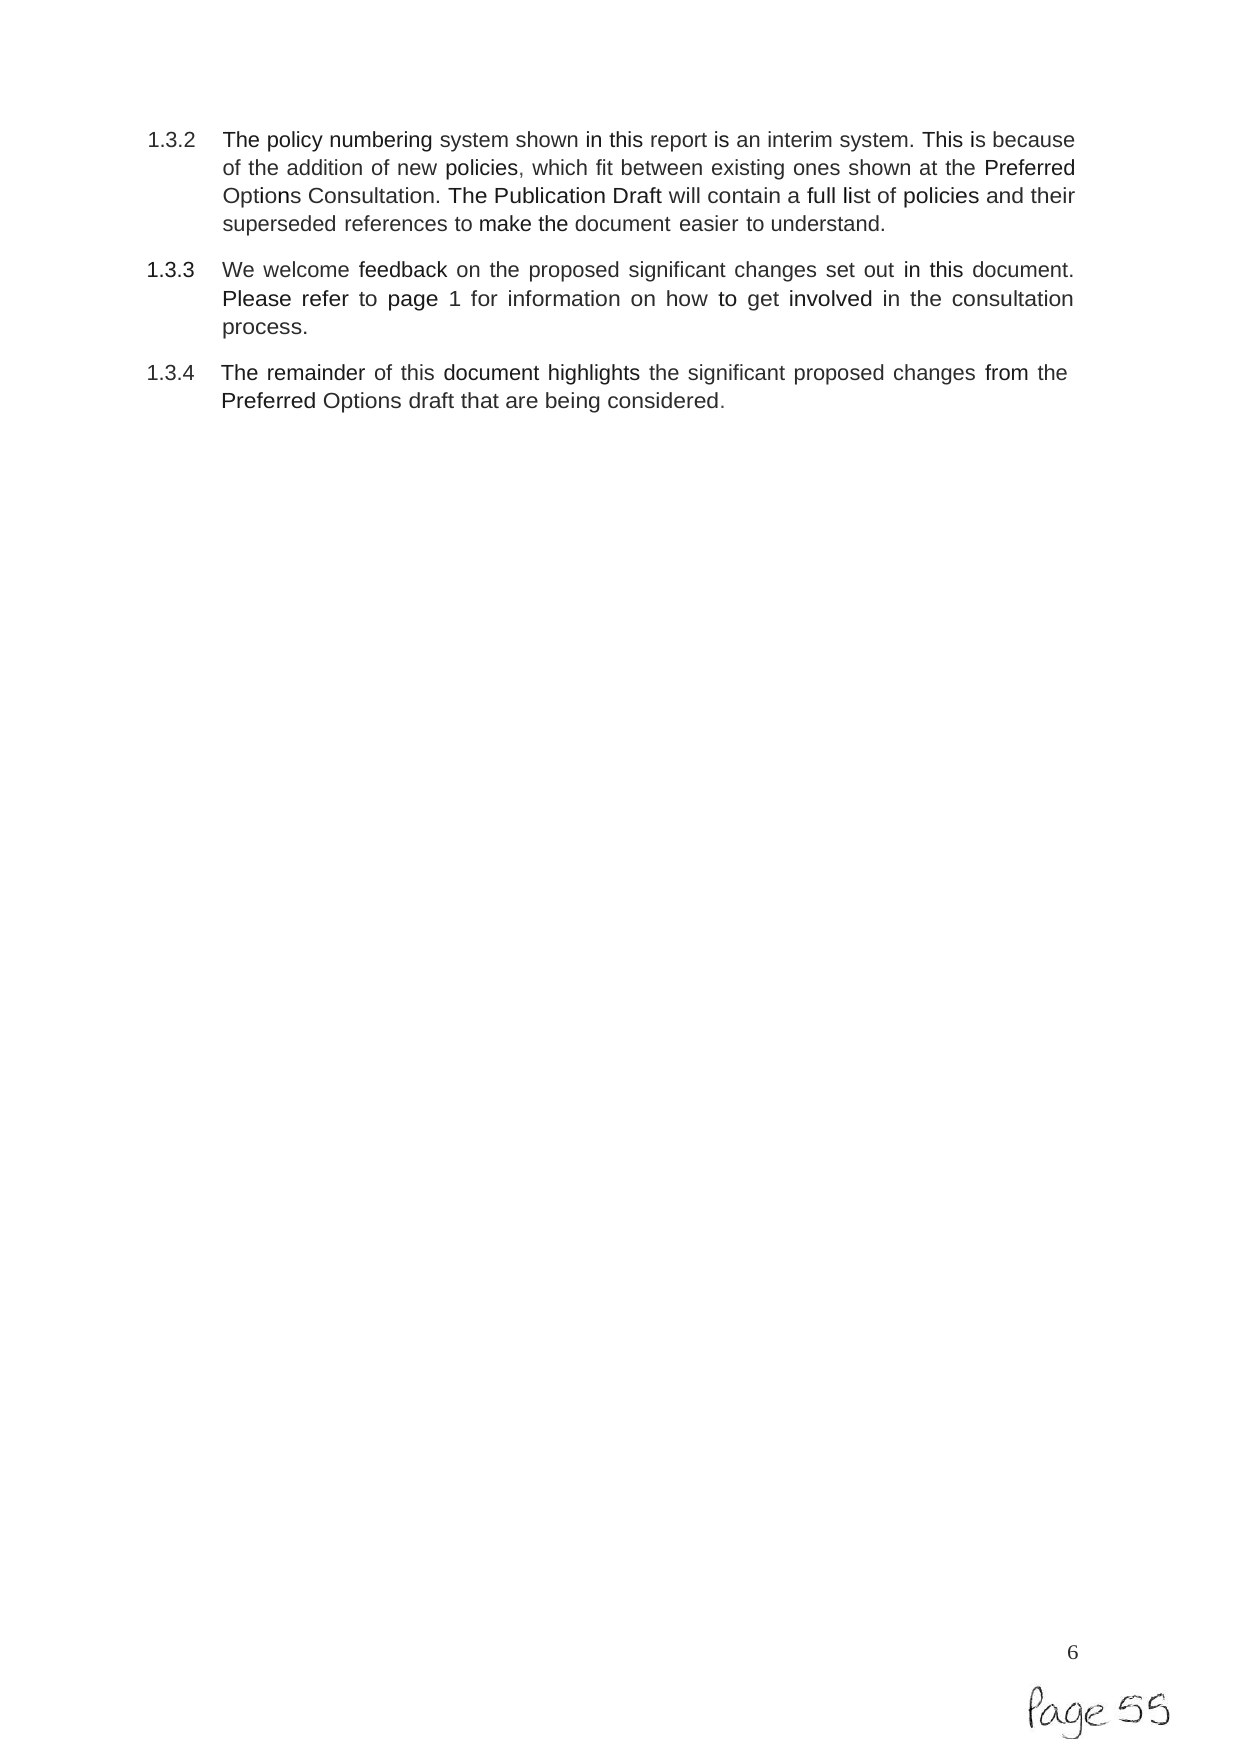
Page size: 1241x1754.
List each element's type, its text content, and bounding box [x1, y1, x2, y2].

list We welcome feedback on the proposed significant changes set out in this document. Please refer to page 1 for information on how to get involved in the consultation process. [146, 257, 1074, 339]
list The remainder of this document highlights the significant proposed changes from the Preferred Options draft that are being considered. [146, 359, 1068, 413]
text 6 [2, 1640, 1078, 1664]
picture [1023, 1683, 1170, 1739]
list The policy numbering system shown in this report is an interim system. This is because of the addition of new policies, which fit between existing ones shown at the Preferred Options Consultation. The Publication Draft will contain a full list of policies and their superseded references to make the document easier to understand. [147, 127, 1075, 236]
